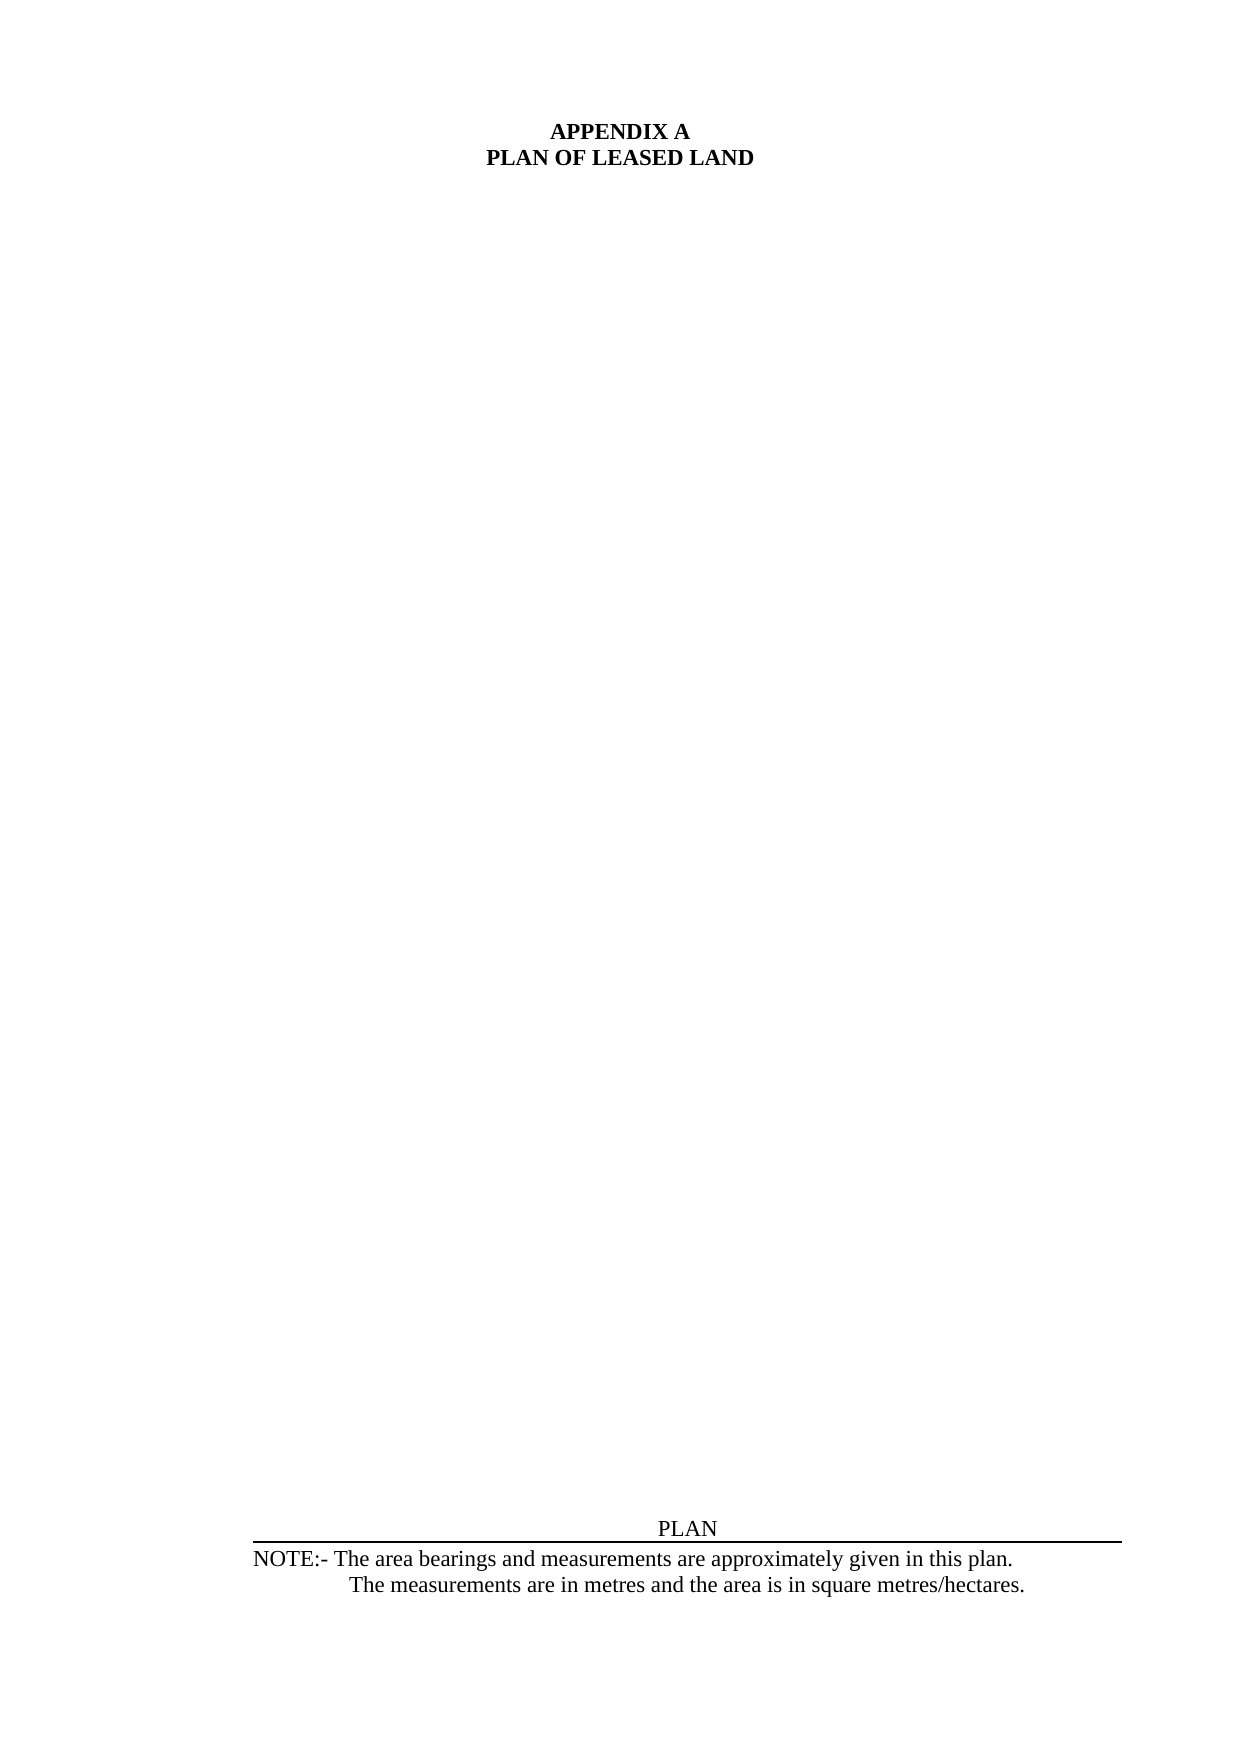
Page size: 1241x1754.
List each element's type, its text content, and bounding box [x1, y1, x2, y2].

text PLAN [253, 1515, 1122, 1541]
text The measurements are in metres and the area is in square metres/hectares. [253, 1571, 1122, 1598]
text PLAN OF LEASED LAND [118, 144, 1122, 171]
text NOTE:- The area bearings and measurements are approximately given in this plan. [253, 1543, 1122, 1571]
text APPENDIX A [118, 118, 1122, 144]
